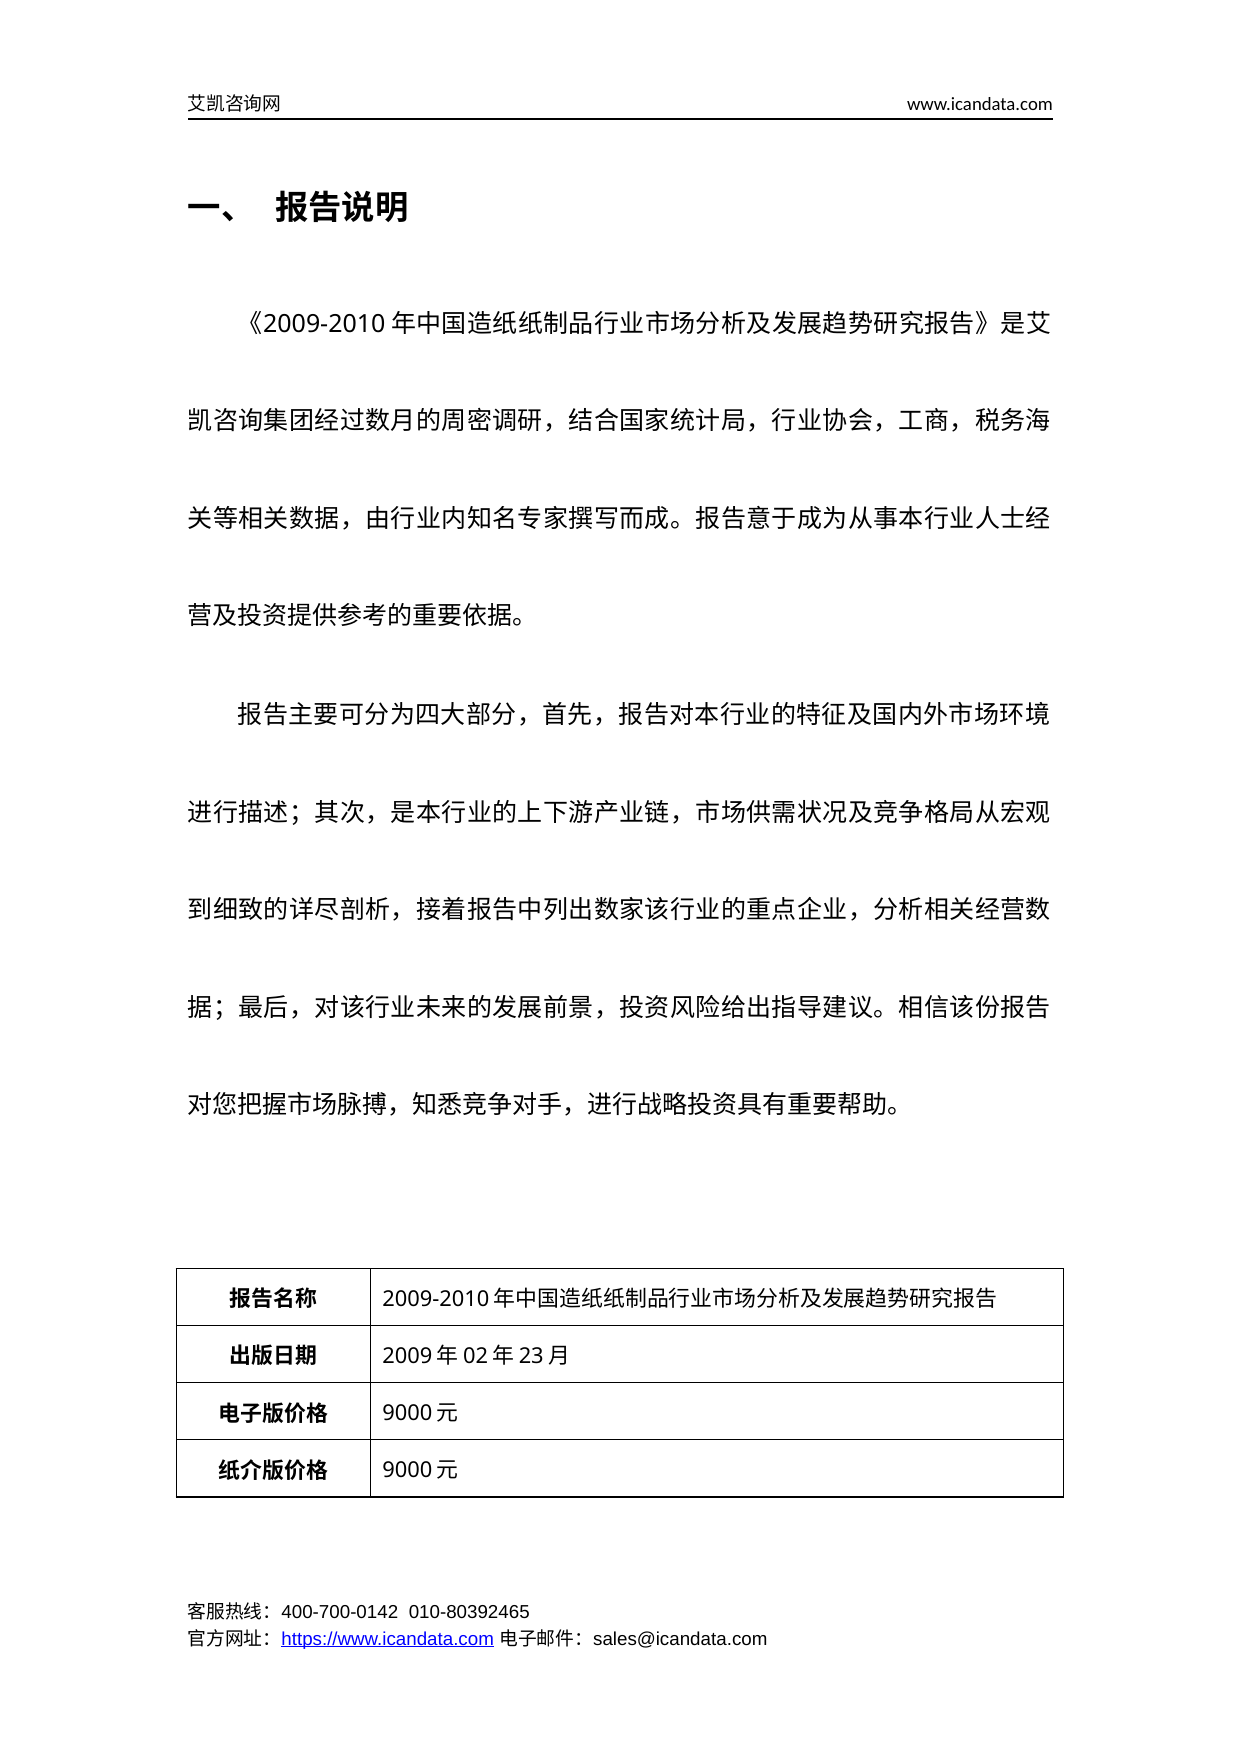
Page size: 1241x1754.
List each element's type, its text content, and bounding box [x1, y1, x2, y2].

table_cell 出版日期 [177, 1326, 370, 1382]
table_cell 9000元 [371, 1440, 1063, 1496]
table_cell 2009年02年23月 [371, 1326, 1063, 1382]
table_cell 9000元 [371, 1383, 1063, 1439]
text 《2009-2010年中国造纸纸制品行业市场分析及发展趋势研究报告》是艾凯咨询集团经过数月的周密调研，结合国家统计局，行业协会，工商，税务海关等相关数据，由行业内知名专家撰写而成。报告意于成为从事本行业人士经营及投资提供参考的重要依据。 [187, 289, 1053, 646]
subtitle 报告说明 [187, 172, 1053, 237]
table_cell 纸介版价格 [177, 1440, 370, 1496]
table_header 2009-2010年中国造纸纸制品行业市场分析及发展趋势研究报告 [371, 1269, 1063, 1325]
table_header 报告名称 [177, 1269, 370, 1325]
text 报告主要可分为四大部分，首先，报告对本行业的特征及国内外市场环境进行描述；其次，是本行业的上下游产业链，市场供需状况及竞争格局从宏观到细致的详尽剖析，接着报告中列出数家该行业的重点企业，分析相关经营数据；最后，对该行业未来的发展前景，投资风险给出指导建议。相信该份报告对您把握市场脉搏，知悉竞争对手，进行战略投资具有重要帮助。 [187, 681, 1053, 1136]
table_cell 电子版价格 [177, 1383, 370, 1439]
